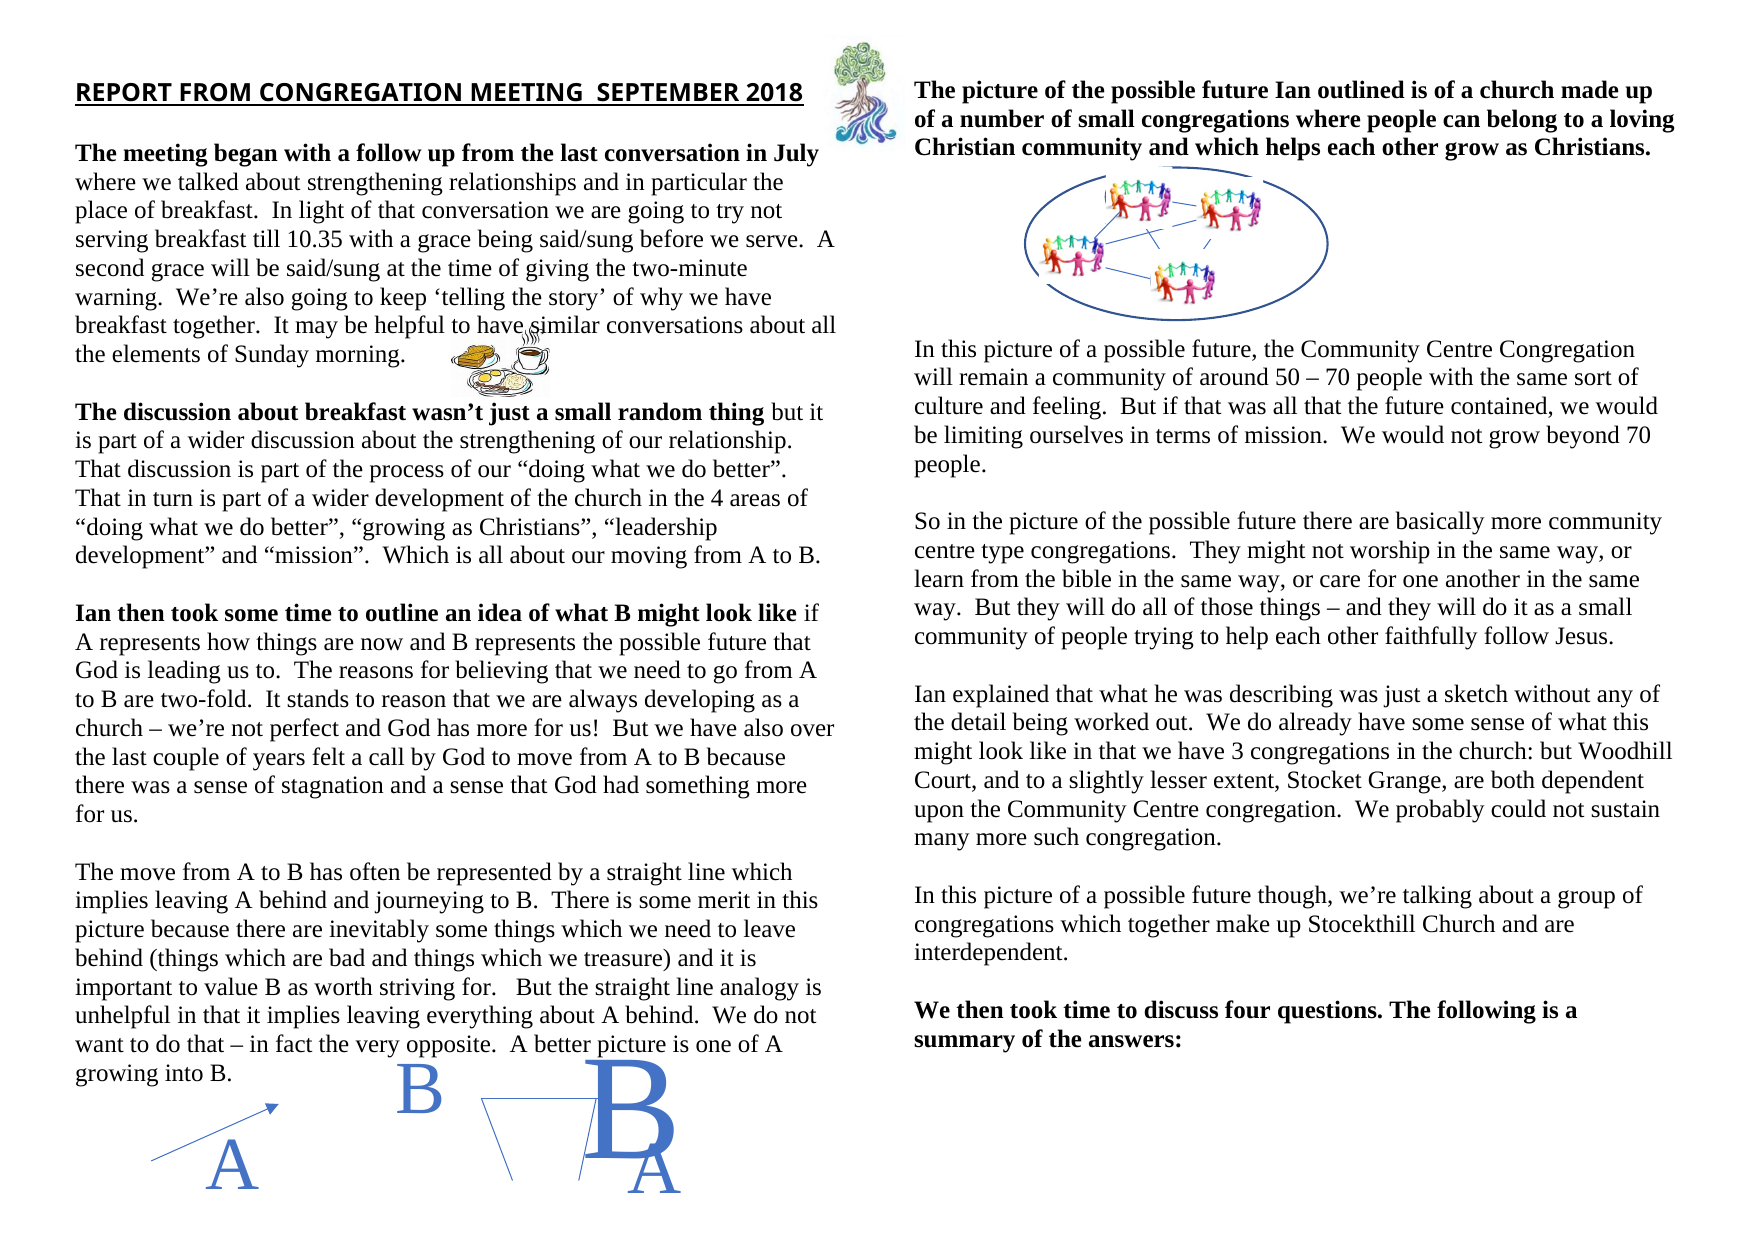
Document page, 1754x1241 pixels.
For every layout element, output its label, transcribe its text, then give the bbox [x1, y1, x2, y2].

text The meeting began with a follow up from the last conversation in July where we talked about strengthening relationships and in particular the place of breakfast. In light of that conversation we are going to try not serving breakfast till 10.35 with a grace being said/sung before we serve. A second grace will be said/sung at the time of giving the two-minute warning. We’re also going to keep ‘telling the story’ of why we have breakfast together. It may be helpful to have similar conversations about all the elements of Sunday morning. [75, 138, 840, 368]
text Ian explained that what he was describing was just a sketch without any of the detail being worked out. We do already have some sense of what this might look like in that we have 3 congregations in the church: but Woodhill Court, and to a slightly lesser extent, Stocket Grange, are both dependent upon the Community Centre congregation. We probably could not sustain many more such congregation. [914, 679, 1679, 851]
text The move from A to B has often be represented by a straight line which implies leaving A behind and journeying to B. There is some merit in this picture because there are inevitably some things which we need to leave behind (things which are bad and things which we treasure) and it is important to value B as worth striving for. But the straight line analogy is unhelpful in that it implies leaving everything about A behind. We do not want to do that – in fact the very opposite. A better picture is one of A growing into B. [75, 857, 840, 1087]
picture [1038, 167, 1173, 284]
picture [451, 368, 550, 397]
picture [1150, 249, 1218, 311]
text So in the picture of the possible future there are basically more community centre type congregations. They might not worship in the same way, or learn from the bible in the same way, or care for one another in the same way. But they will do all of those things – and they will do it as a small community of people trying to help each other faithfully follow Jesus. [914, 506, 1679, 650]
text REPORT FROM CONGREGATION MEETING SEPTEMBER 2018 [75, 75, 840, 109]
text We then took time to discuss four questions. The following is a summary of the answers: [914, 995, 1679, 1052]
text Ian then took some time to outline an idea of what B might look like if A represents how things are now and B represents the possible future that God is leading us to. The reasons for believing that we need to go from A to B are two-fold. It stands to reason that we are always developing as a church – we’re not perfect and God has more for us! But we have also over the last couple of years felt a call by God to move from A to B because there was a sense of stagnation and a sense that God had something more for us. [75, 598, 840, 828]
text The discussion about breakfast wasn’t just a small random thing but it is part of a wider discussion about the strengthening of our relationship. That discussion is part of the process of our “doing what we do better”. That in turn is part of a wider development of the church in the 4 areas of “doing what we do better”, “growing as Christians”, “leadership development” and “mission”. Which is all about our moving from A to B. [75, 397, 840, 569]
text In this picture of a possible future though, we’re talking about a group of congregations which together make up Stocekthill Church and are interdependent. [914, 880, 1679, 966]
text The picture of the possible future Ian outlined is of a church made up of a number of small congregations where people can belong to a loving Christian community and which helps each other grow as Christians. [914, 75, 1679, 161]
text In this picture of a possible future, the Community Centre Congregation will remain a community of around 50 – 70 people with the same sort of culture and feeling. But if that was all that the future contained, we would be limiting ourselves in terms of mission. We would not grow beyond 70 people. [914, 334, 1679, 477]
picture [1196, 177, 1264, 239]
picture [806, 35, 923, 152]
